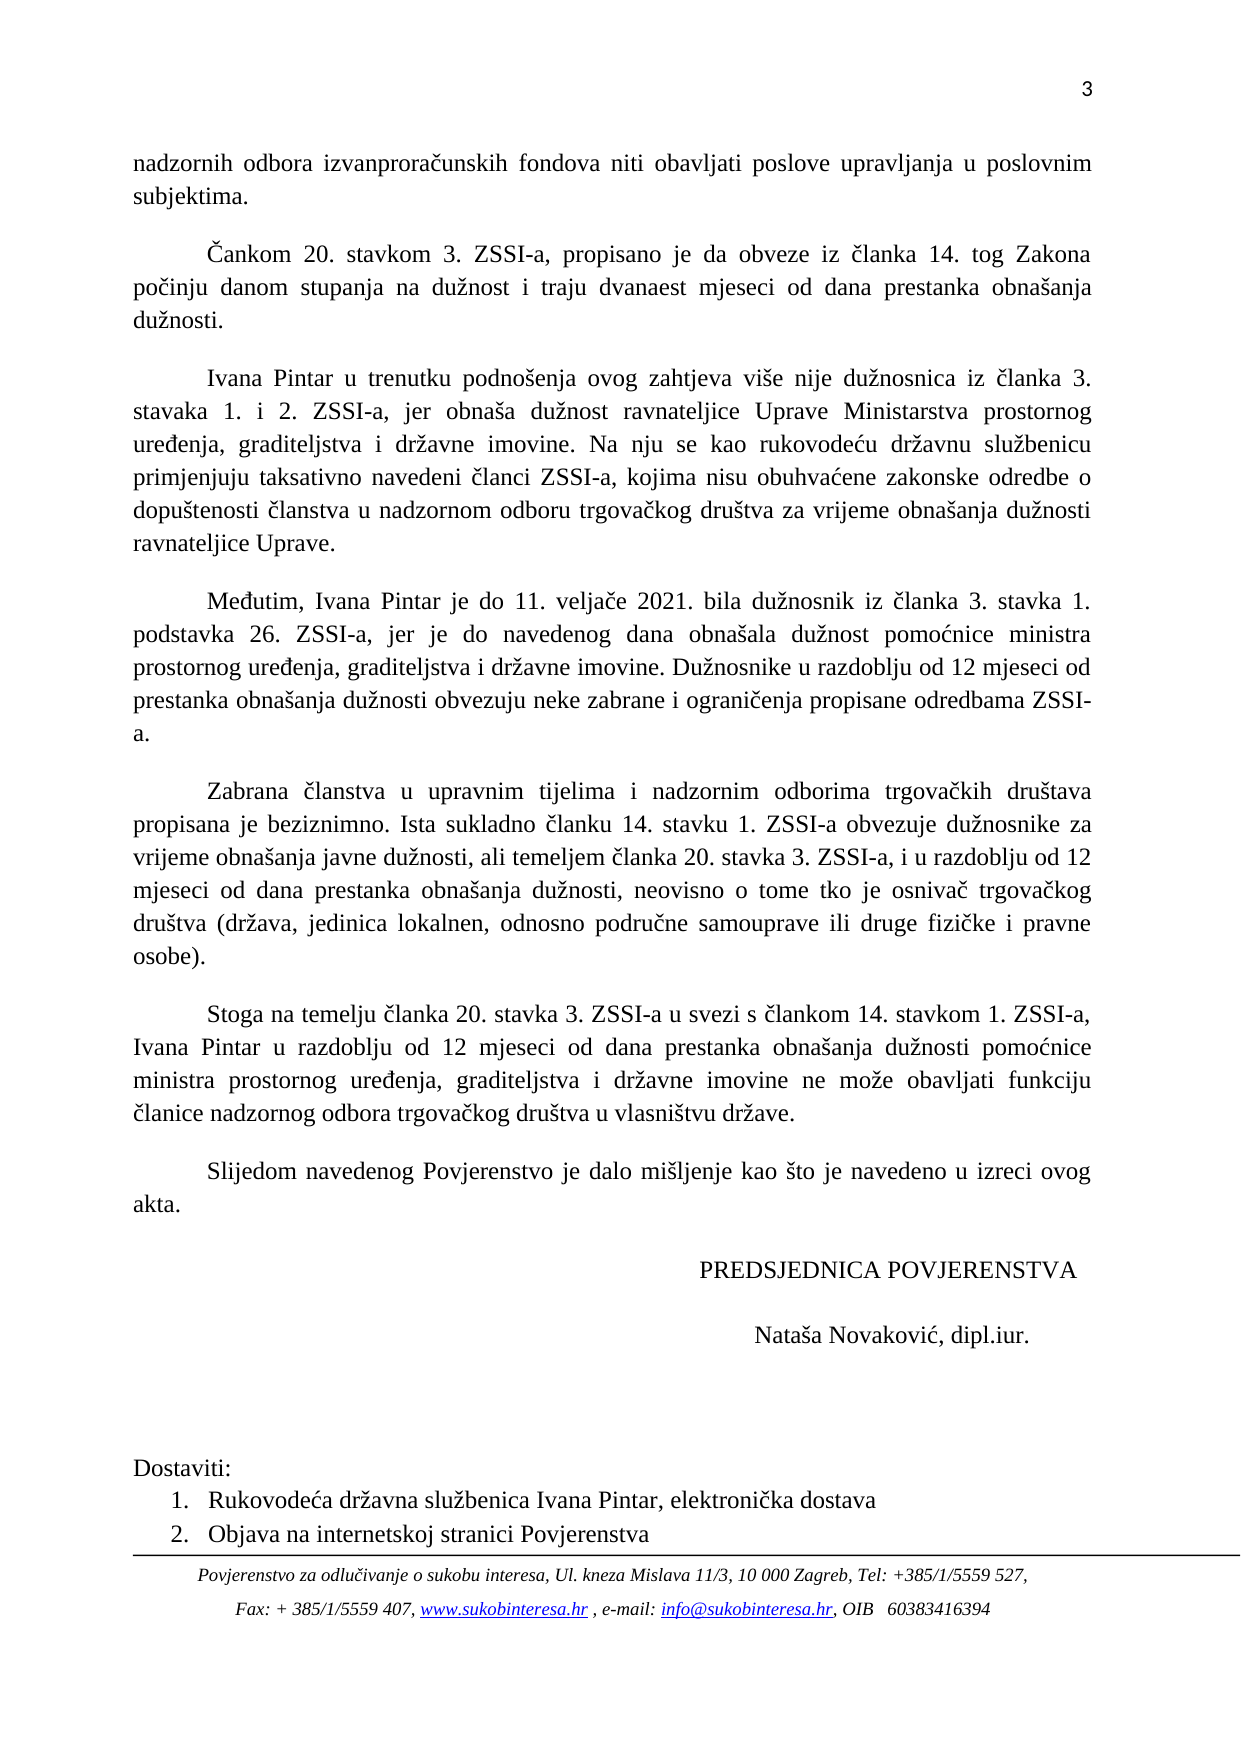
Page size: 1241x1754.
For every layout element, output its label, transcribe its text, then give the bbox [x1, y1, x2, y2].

text PREDSJEDNICA POVJERENSTVA [649, 1255, 1092, 1284]
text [133, 148, 1092, 209]
text Dostaviti: [133, 1453, 1092, 1481]
list Rukovodeća državna službenica Ivana Pintar, elektronička dostava [170, 1486, 1092, 1514]
text Ivana Pintar u trenutku podnošenja ovog zahtjeva više nije dužnosnica iz članka 3. stavaka 1. i 2. ZSSI-a, jer obnaša dužnost ravnateljice Uprave Ministarstva prostornog uređenja, graditeljstva i državne imovine. Na nju se kao rukovodeću državnu službenicu primjenjuju taksativno navedeni članci ZSSI-a, kojima nisu obuhvaćene zakonske odredbe o dopuštenosti članstva u nadzornom odboru trgovačkog društva za vrijeme obnašanja dužnosti ravnateljice Uprave. [133, 363, 1092, 557]
text Čankom 20. stavkom 3. ZSSI-a, propisano je da obveze iz članka 14. tog Zakona počinju danom stupanja na dužnost i traju dvanaest mjeseci od dana prestanka obnašanja dužnosti. [133, 239, 1092, 333]
list Objava na internetskoj stranici Povjerenstva [170, 1519, 1092, 1547]
text Zabrana članstva u upravnim tijelima i nadzornim odborima trgovačkih društava propisana je beziznimno. Ista sukladno članku 14. stavku 1. ZSSI-a obvezuje dužnosnike za vrijeme obnašanja javne dužnosti, ali temeljem članka 20. stavka 3. ZSSI-a, i u razdoblju od 12 mjeseci od dana prestanka obnašanja dužnosti, neovisno o tome tko je osnivač trgovačkog društva (država, jedinica lokalnen, odnosno područne samouprave ili druge fizičke i pravne osobe). [133, 776, 1092, 970]
text Stoga na temelju članka 20. stavka 3. ZSSI-a u svezi s člankom 14. stavkom 1. ZSSI-a, Ivana Pintar u razdoblju od 12 mjeseci od dana prestanka obnašanja dužnosti pomoćnice ministra prostornog uređenja, graditeljstva i državne imovine ne može obavljati funkciju članice nadzornog odbora trgovačkog društva u vlasništvu države. [133, 999, 1092, 1127]
text Nataša Novaković, dipl.iur. [649, 1321, 1092, 1349]
text Slijedom navedenog Povjerenstvo je dalo mišljenje kao što je navedeno u izreci ovog akta. [133, 1156, 1092, 1218]
text Međutim, Ivana Pintar je do 11. veljače 2021. bila dužnosnik iz članka 3. stavka 1. podstavka 26. ZSSI-a, jer je do navedenog dana obnašala dužnost pomoćnice ministra prostornog uređenja, graditeljstva i državne imovine. Dužnosnike u razdoblju od 12 mjeseci od prestanka obnašanja dužnosti obvezuju neke zabrane i ograničenja propisane odredbama ZSSI-a. [133, 586, 1092, 747]
